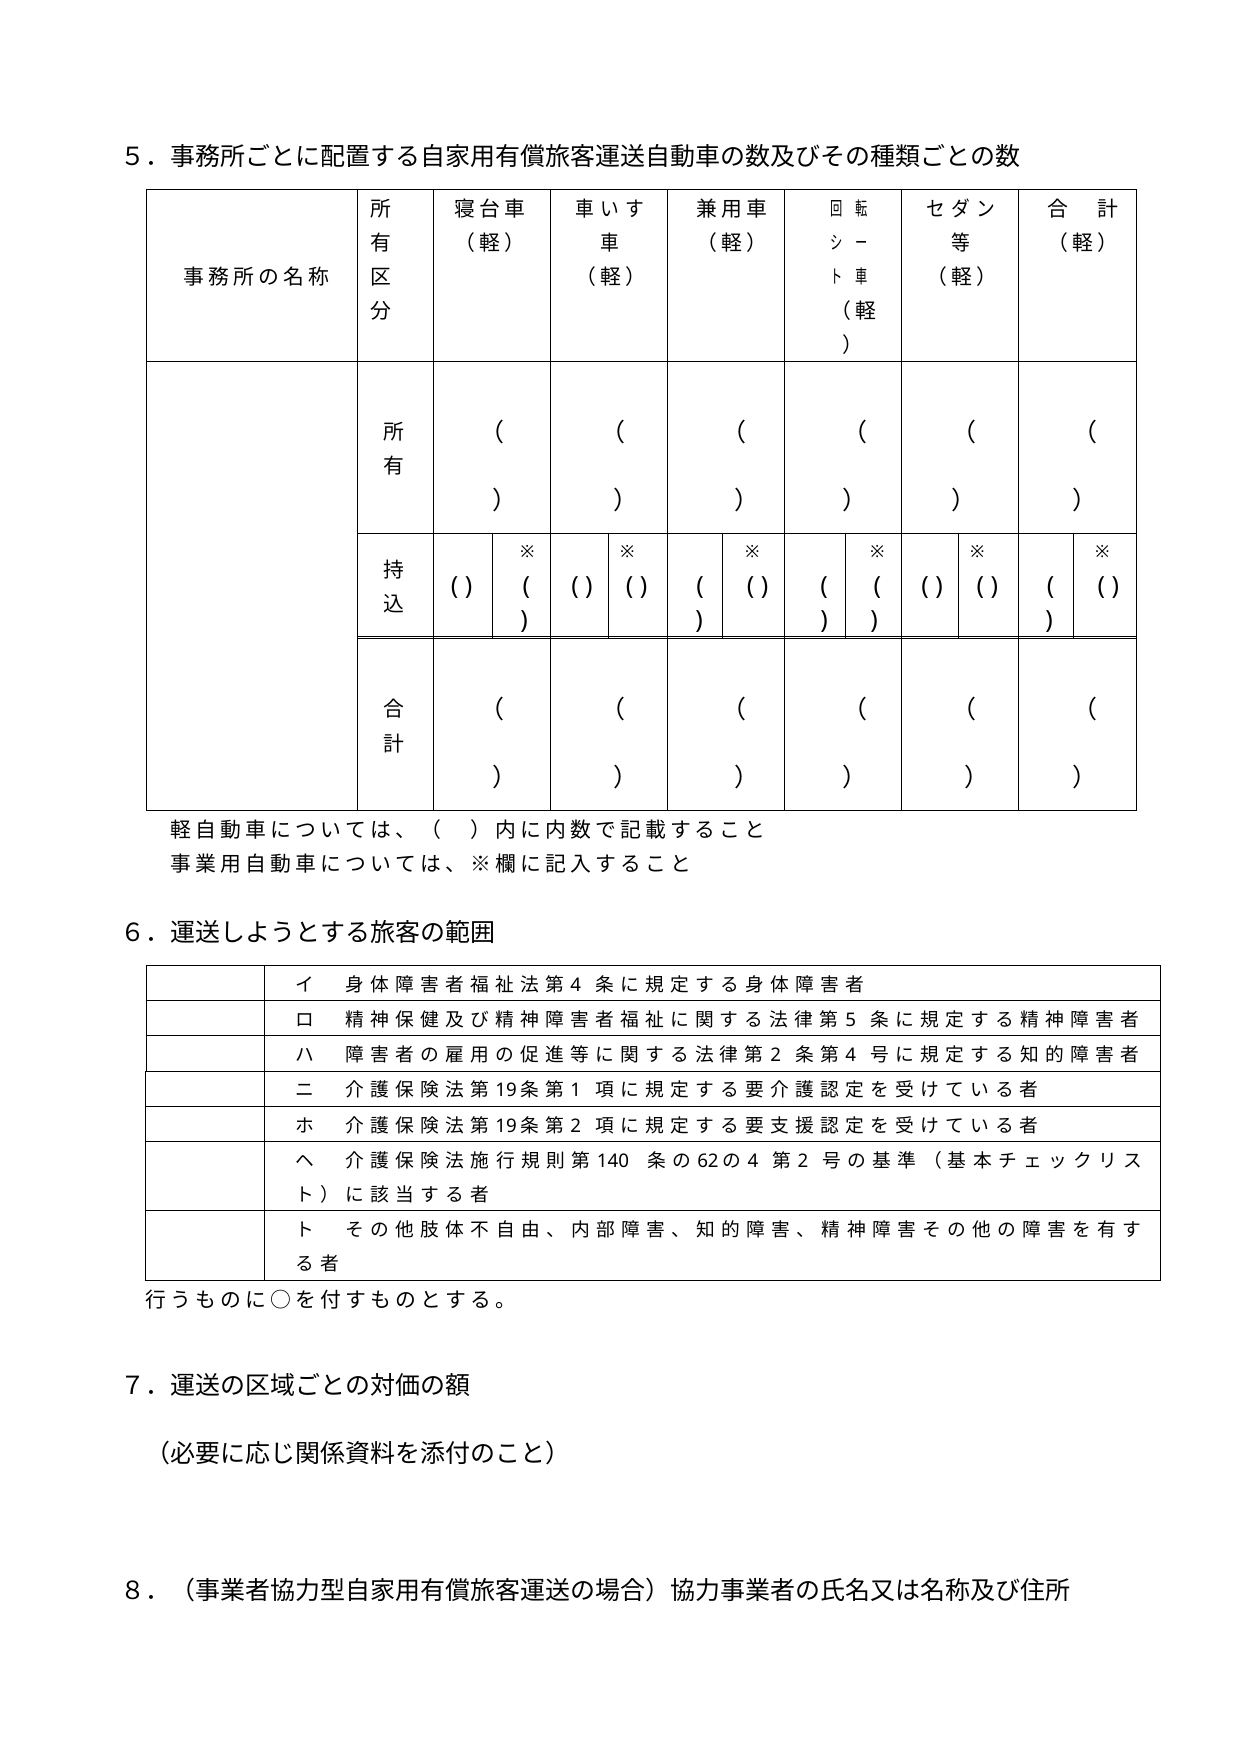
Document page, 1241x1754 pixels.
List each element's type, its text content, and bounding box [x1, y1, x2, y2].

table_header [147, 966, 264, 1000]
table_cell [146, 1211, 264, 1280]
text 事業用自動車については、※欄に記入すること [145, 845, 1120, 879]
table_header 所 有 区 分 [358, 190, 433, 361]
table_header 寝台車 （軽） [434, 190, 550, 361]
text （必要に応じ関係資料を添付のこと） [120, 1417, 1120, 1486]
table_cell （ ） [434, 362, 550, 533]
table_header イ 身体障害者福祉法第4条に規定する身体障害者 [265, 966, 1160, 1000]
table_cell ※ ( ) [723, 534, 784, 636]
table_cell ※ ( ) [846, 534, 901, 636]
text ７．運送の区域ごとの対価の額 [120, 1349, 1120, 1417]
table_cell [146, 1107, 264, 1141]
table_cell ( ) [434, 534, 492, 636]
table_cell [146, 1142, 264, 1210]
table_header セダン等 （軽） [902, 190, 1018, 361]
table_header 回転シート車 （軽） [785, 190, 901, 361]
table_cell ( ) [785, 534, 845, 636]
table_cell [146, 1072, 264, 1106]
table_cell ト その他肢体不自由、内部障害、知的障害、精神障害その他の障害を有する者 [265, 1211, 1160, 1280]
table_cell （ ） [902, 362, 1018, 533]
table_cell （ ） [785, 639, 901, 810]
table_cell ハ 障害者の雇用の促進等に関する法律第2条第4号に規定する知的障害者 [265, 1036, 1160, 1071]
table_cell [147, 362, 357, 810]
text ８．（事業者協力型自家用有償旅客運送の場合）協力事業者の氏名又は名称及び住所 [120, 1554, 1120, 1622]
text 軽自動車については、（ ）内に内数で記載すること [145, 811, 1120, 845]
table_cell ※ ( ) [1074, 534, 1136, 636]
table_cell （ ） [668, 639, 784, 810]
table_cell [147, 1001, 264, 1035]
table_header 合 計 （軽） [1019, 190, 1136, 361]
table_cell ( ) [551, 534, 608, 636]
table_cell ロ 精神保健及び精神障害者福祉に関する法律第5条に規定する精神障害者 [265, 1001, 1160, 1035]
table_cell ( ) [902, 534, 958, 636]
table_cell （ ） [551, 362, 667, 533]
table_header 車いす車 （軽） [551, 190, 667, 361]
table_cell （ ） [668, 362, 784, 533]
table_cell 持 込 [358, 534, 433, 636]
table_cell ニ 介護保険法第19条第1項に規定する要介護認定を受けている者 [265, 1072, 1160, 1106]
text 行うものに○を付すものとする。 [120, 1281, 1120, 1315]
table_cell ヘ 介護保険法施行規則第140条の62の4第2号の基準（基本チェックリスト）に該当する者 [265, 1142, 1160, 1210]
table_cell ※ ( ) [493, 534, 550, 636]
table_cell （ ） [902, 639, 1018, 810]
text ５．事務所ごとに配置する自家用有償旅客運送自動車の数及びその種類ごとの数 [120, 121, 1120, 189]
table_cell （ ） [1019, 362, 1136, 533]
table_header 事務所の名称 [147, 190, 357, 361]
table_cell （ ） [1019, 639, 1136, 810]
table_cell ホ 介護保険法第19条第2項に規定する要支援認定を受けている者 [265, 1107, 1160, 1141]
table_cell ( ) [668, 534, 722, 636]
table_cell 所 有 [358, 362, 433, 533]
table_cell ※ ( ) [959, 534, 1018, 636]
table_cell （ ） [785, 362, 901, 533]
table_cell （ ） [434, 639, 550, 810]
table_cell ※ ( ) [609, 534, 667, 636]
table_cell （ ） [551, 639, 667, 810]
table_cell ( ) [1019, 534, 1073, 636]
table_cell 合 計 [358, 639, 433, 810]
table_cell [147, 1036, 264, 1071]
text ６．運送しようとする旅客の範囲 [120, 897, 1120, 965]
table_header 兼用車 （軽） [668, 190, 784, 361]
